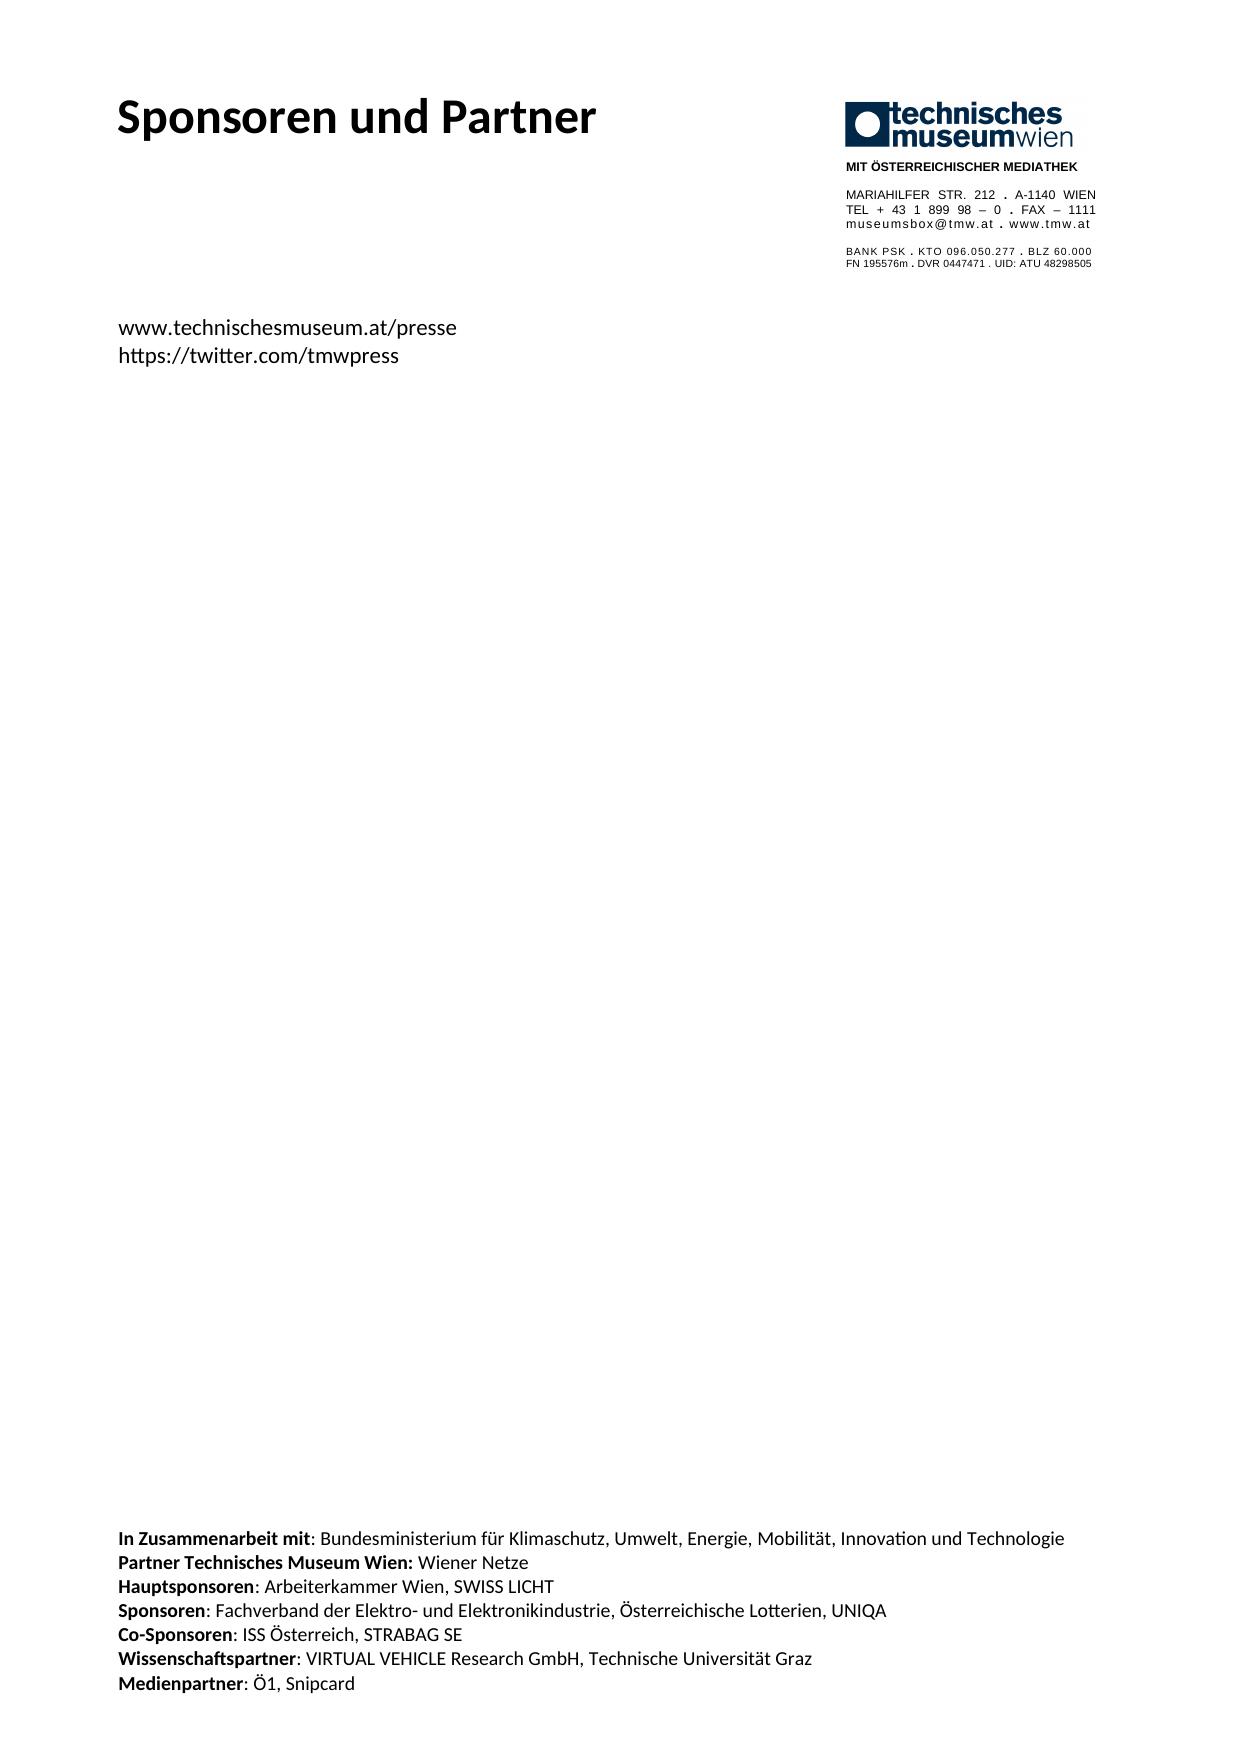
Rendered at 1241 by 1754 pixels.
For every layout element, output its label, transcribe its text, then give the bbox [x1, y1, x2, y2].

text https://twitter.com/tmwpress [118, 341, 1092, 369]
text www.technischesmuseum.at/presse [118, 313, 1092, 341]
picture [836, 92, 1093, 157]
